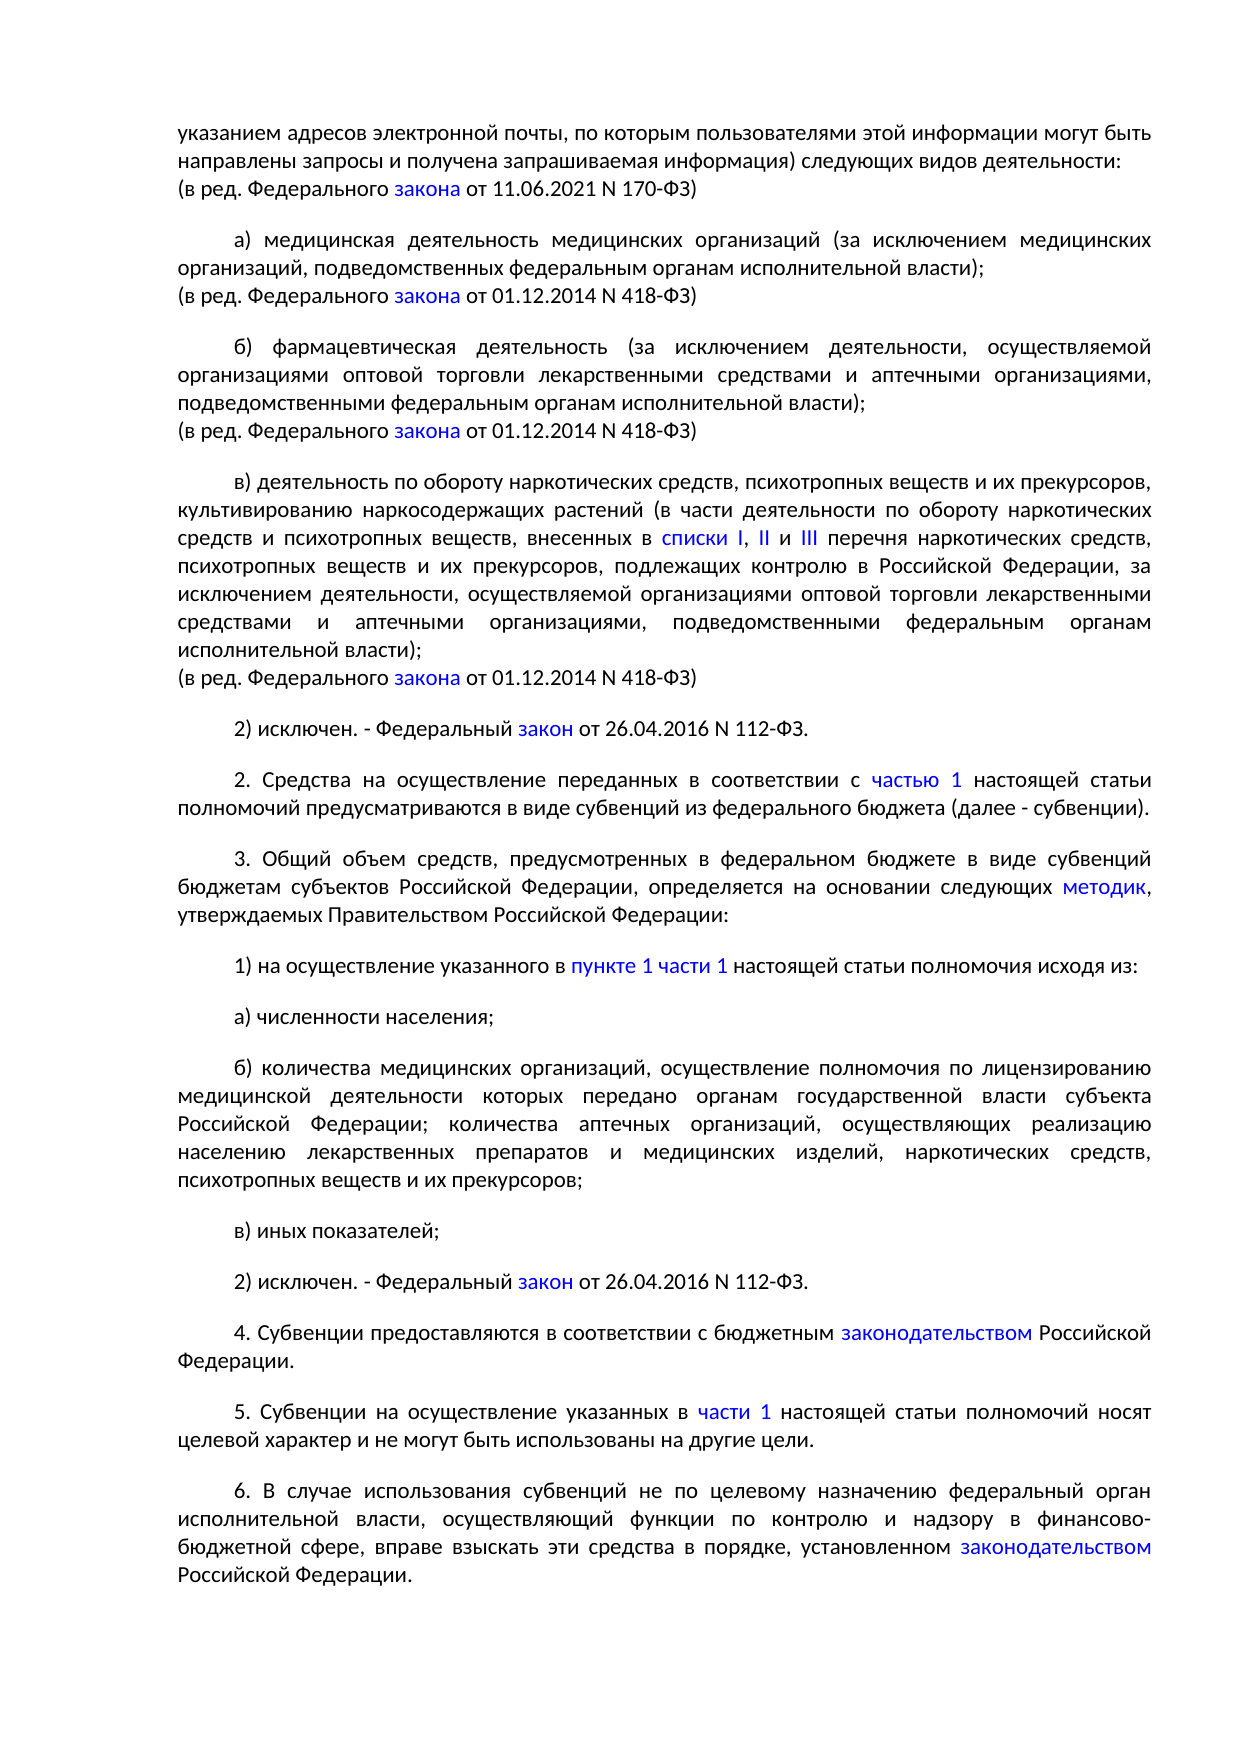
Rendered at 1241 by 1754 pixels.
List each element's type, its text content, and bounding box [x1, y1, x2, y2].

text б) фармацевтическая деятельность (за исключением деятельности, осуществляемой организациями оптовой торговли лекарственными средствами и аптечными организациями, подведомственными федеральным органам исполнительной власти); [177, 332, 1152, 416]
text 5. Субвенции на осуществление указанных в части 1 настоящей статьи полномочий носят целевой характер и не могут быть использованы на другие цели. [177, 1397, 1152, 1453]
text (в ред. Федерального закона от 01.12.2014 N 418-ФЗ) [177, 416, 1152, 444]
text а) численности населения; [177, 1002, 1152, 1030]
text 1) на осуществление указанного в пункте 1 части 1 настоящей статьи полномочия исходя из: [177, 951, 1152, 979]
text (в ред. Федерального закона от 11.06.2021 N 170-ФЗ) [177, 174, 1152, 202]
text в) деятельность по обороту наркотических средств, психотропных веществ и их прекурсоров, культивированию наркосодержащих растений (в части деятельности по обороту наркотических средств и психотропных веществ, внесенных в списки I, II и III перечня наркотических средств, психотропных веществ и их прекурсоров, подлежащих контролю в Российской Федерации, за исключением деятельности, осуществляемой организациями оптовой торговли лекарственными средствами и аптечными организациями, подведомственными федеральным органам исполнительной власти); [177, 467, 1152, 663]
text 2. Средства на осуществление переданных в соответствии с частью 1 настоящей статьи полномочий предусматриваются в виде субвенций из федерального бюджета (далее - субвенции). [177, 765, 1152, 821]
text а) медицинская деятельность медицинских организаций (за исключением медицинских организаций, подведомственных федеральным органам исполнительной власти); [177, 225, 1152, 281]
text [177, 118, 1152, 174]
text 3. Общий объем средств, предусмотренных в федеральном бюджете в виде субвенций бюджетам субъектов Российской Федерации, определяется на основании следующих методик, утверждаемых Правительством Российской Федерации: [177, 844, 1152, 928]
text (в ред. Федерального закона от 01.12.2014 N 418-ФЗ) [177, 281, 1152, 309]
text 6. В случае использования субвенций не по целевому назначению федеральный орган исполнительной власти, осуществляющий функции по контролю и надзору в финансово-бюджетной сфере, вправе взыскать эти средства в порядке, установленном законодательством Российской Федерации. [177, 1476, 1152, 1588]
text б) количества медицинских организаций, осуществление полномочия по лицензированию медицинской деятельности которых передано органам государственной власти субъекта Российской Федерации; количества аптечных организаций, осуществляющих реализацию населению лекарственных препаратов и медицинских изделий, наркотических средств, психотропных веществ и их прекурсоров; [177, 1053, 1152, 1193]
text (в ред. Федерального закона от 01.12.2014 N 418-ФЗ) [177, 663, 1152, 691]
text 4. Субвенции предоставляются в соответствии с бюджетным законодательством Российской Федерации. [177, 1318, 1152, 1374]
text в) иных показателей; [177, 1216, 1152, 1244]
text 2) исключен. - Федеральный закон от 26.04.2016 N 112-ФЗ. [177, 714, 1152, 742]
text 2) исключен. - Федеральный закон от 26.04.2016 N 112-ФЗ. [177, 1267, 1152, 1295]
